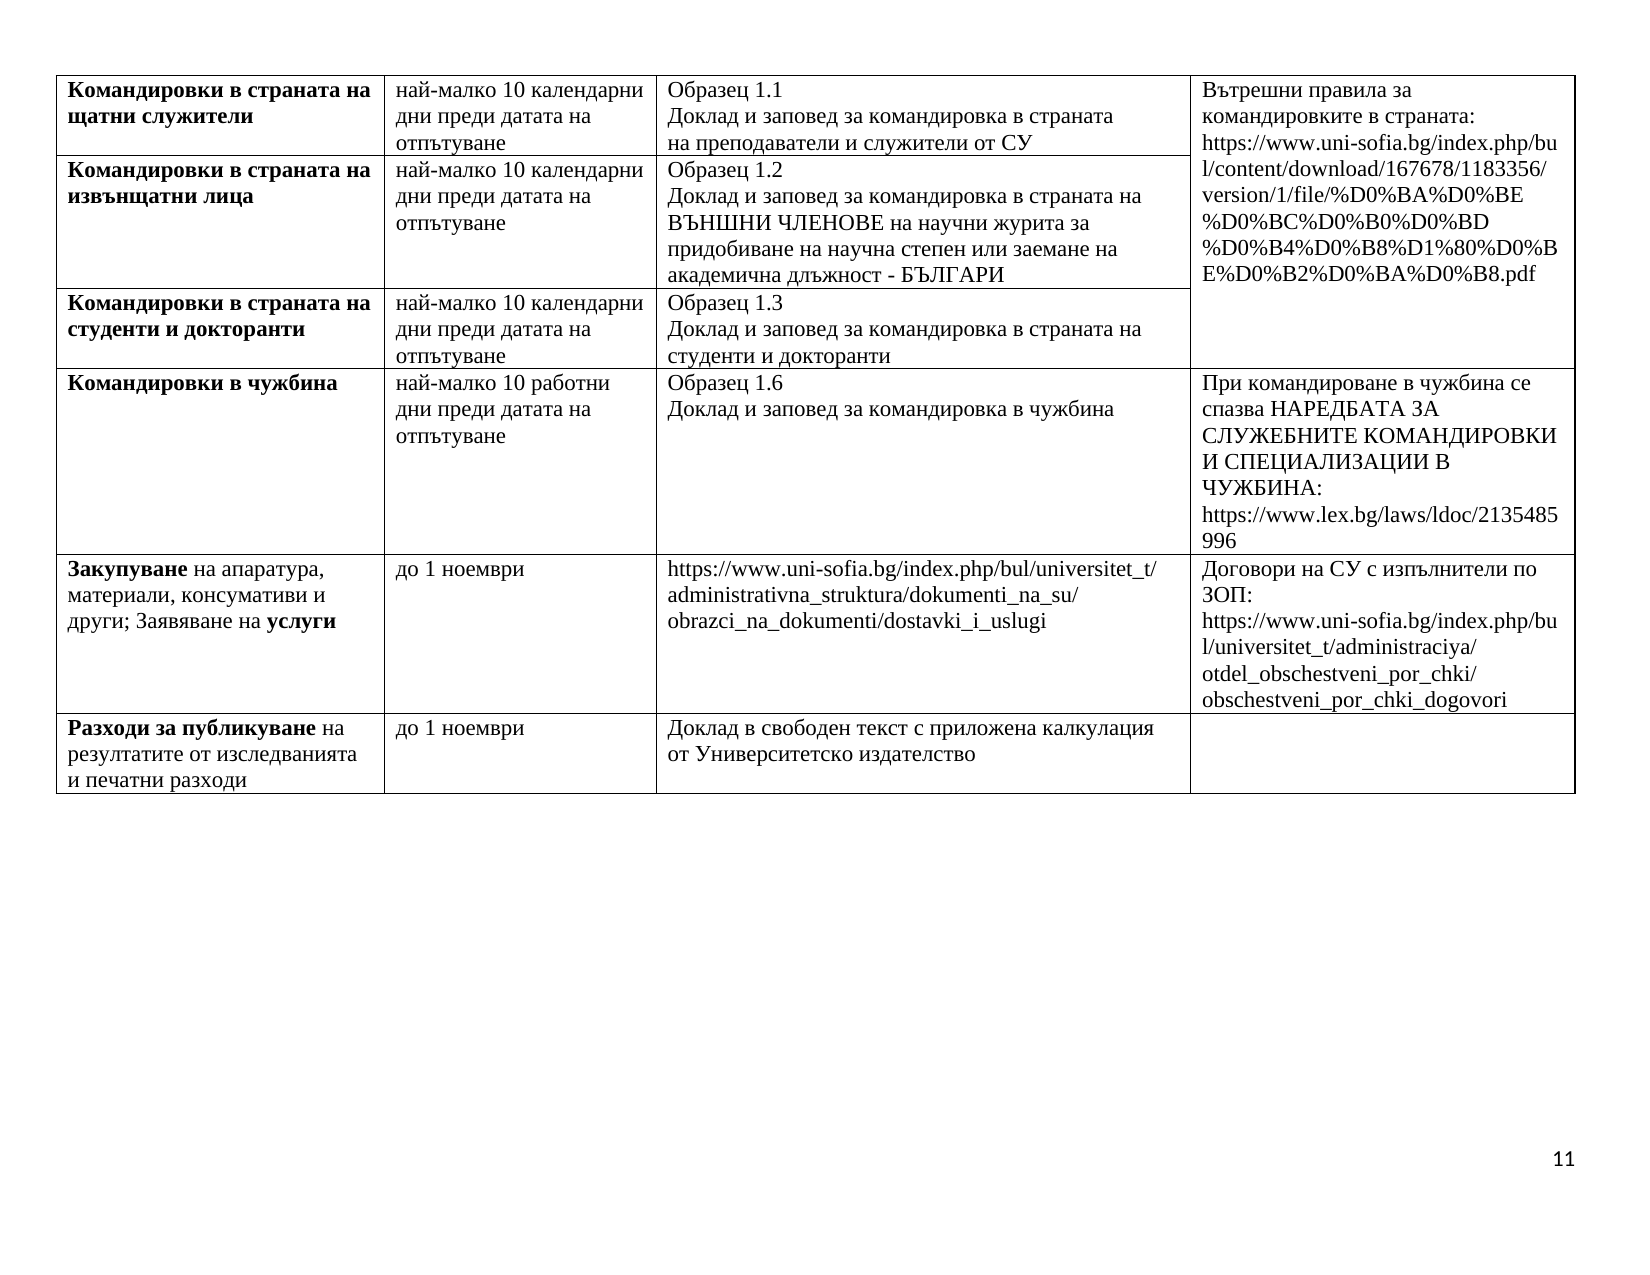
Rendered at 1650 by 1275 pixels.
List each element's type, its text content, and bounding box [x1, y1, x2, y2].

table_cell Образец 1.3 Доклад и заповед за командировка в страната на студенти и докторанти [657, 289, 1190, 368]
table_cell до 1 ноември [385, 555, 656, 713]
table_cell Образец 1.2 Доклад и заповед за командировка в страната на ВЪНШНИ ЧЛЕНОВЕ на научни журита за придобиване на научна степен или заемане на академична длъжност - БЪЛГАРИ [657, 156, 1190, 288]
table_cell Образец 1.1 Доклад и заповед за командировка в страната на преподаватели и служители от СУ [657, 76, 1190, 155]
table_cell [1191, 714, 1574, 793]
table_cell Командировки в страната на извънщатни лица [57, 156, 384, 288]
table_cell най-малко 10 календарни дни преди датата на отпътуване [385, 76, 656, 155]
table_cell Командировки в страната на студенти и докторанти [57, 289, 384, 368]
table_cell Закупуване на апаратура, материали, консумативи и други; Заявяване на услуги [57, 555, 384, 713]
table_cell най-малко 10 работни дни преди датата на отпътуване [385, 369, 656, 553]
table_cell до 1 ноември [385, 714, 656, 793]
table_cell Вътрешни правила за командировките в страната: https://www.uni-sofia.bg/index.php/bul/content/download/167678/1183356/version/1/file/%D0%BA%D0%BE%D0%BC%D0%B0%D0%BD%D0%B4%D0%B8%D1%80%D0%BE%D0%B2%D0%BA%D0%B8.pdf [1191, 76, 1574, 368]
table_cell Договори на СУ с изпълнители по ЗОП: https://www.uni-sofia.bg/index.php/bul/universitet_t/administraciya/otdel_obschestveni_por_chki/obschestveni_por_chki_dogovori [1191, 555, 1574, 713]
table_cell При командироване в чужбина се спазва НАРЕДБАТА ЗА СЛУЖЕБНИТЕ КОМАНДИРОВКИ И СПЕЦИАЛИЗАЦИИ В ЧУЖБИНА: https://www.lex.bg/laws/ldoc/2135485996 [1191, 369, 1574, 553]
table_cell Разходи за публикуване на резултатите от изследванията и печатни разходи [57, 714, 384, 793]
table_cell най-малко 10 календарни дни преди датата на отпътуване [385, 289, 656, 368]
table_cell най-малко 10 календарни дни преди датата на отпътуване [385, 156, 656, 288]
table_cell Образец 1.6 Доклад и заповед за командировка в чужбина [657, 369, 1190, 553]
table_cell Командировки в чужбина [57, 369, 384, 553]
table_cell Доклад в свободен текст с приложена калкулация от Университетско издателство [657, 714, 1190, 793]
table_cell Командировки в страната на щатни служители [57, 76, 384, 155]
table_cell https://www.uni-sofia.bg/index.php/bul/universitet_t/administrativna_struktura/dokumenti_na_su/obrazci_na_dokumenti/dostavki_i_uslugi [657, 555, 1190, 713]
